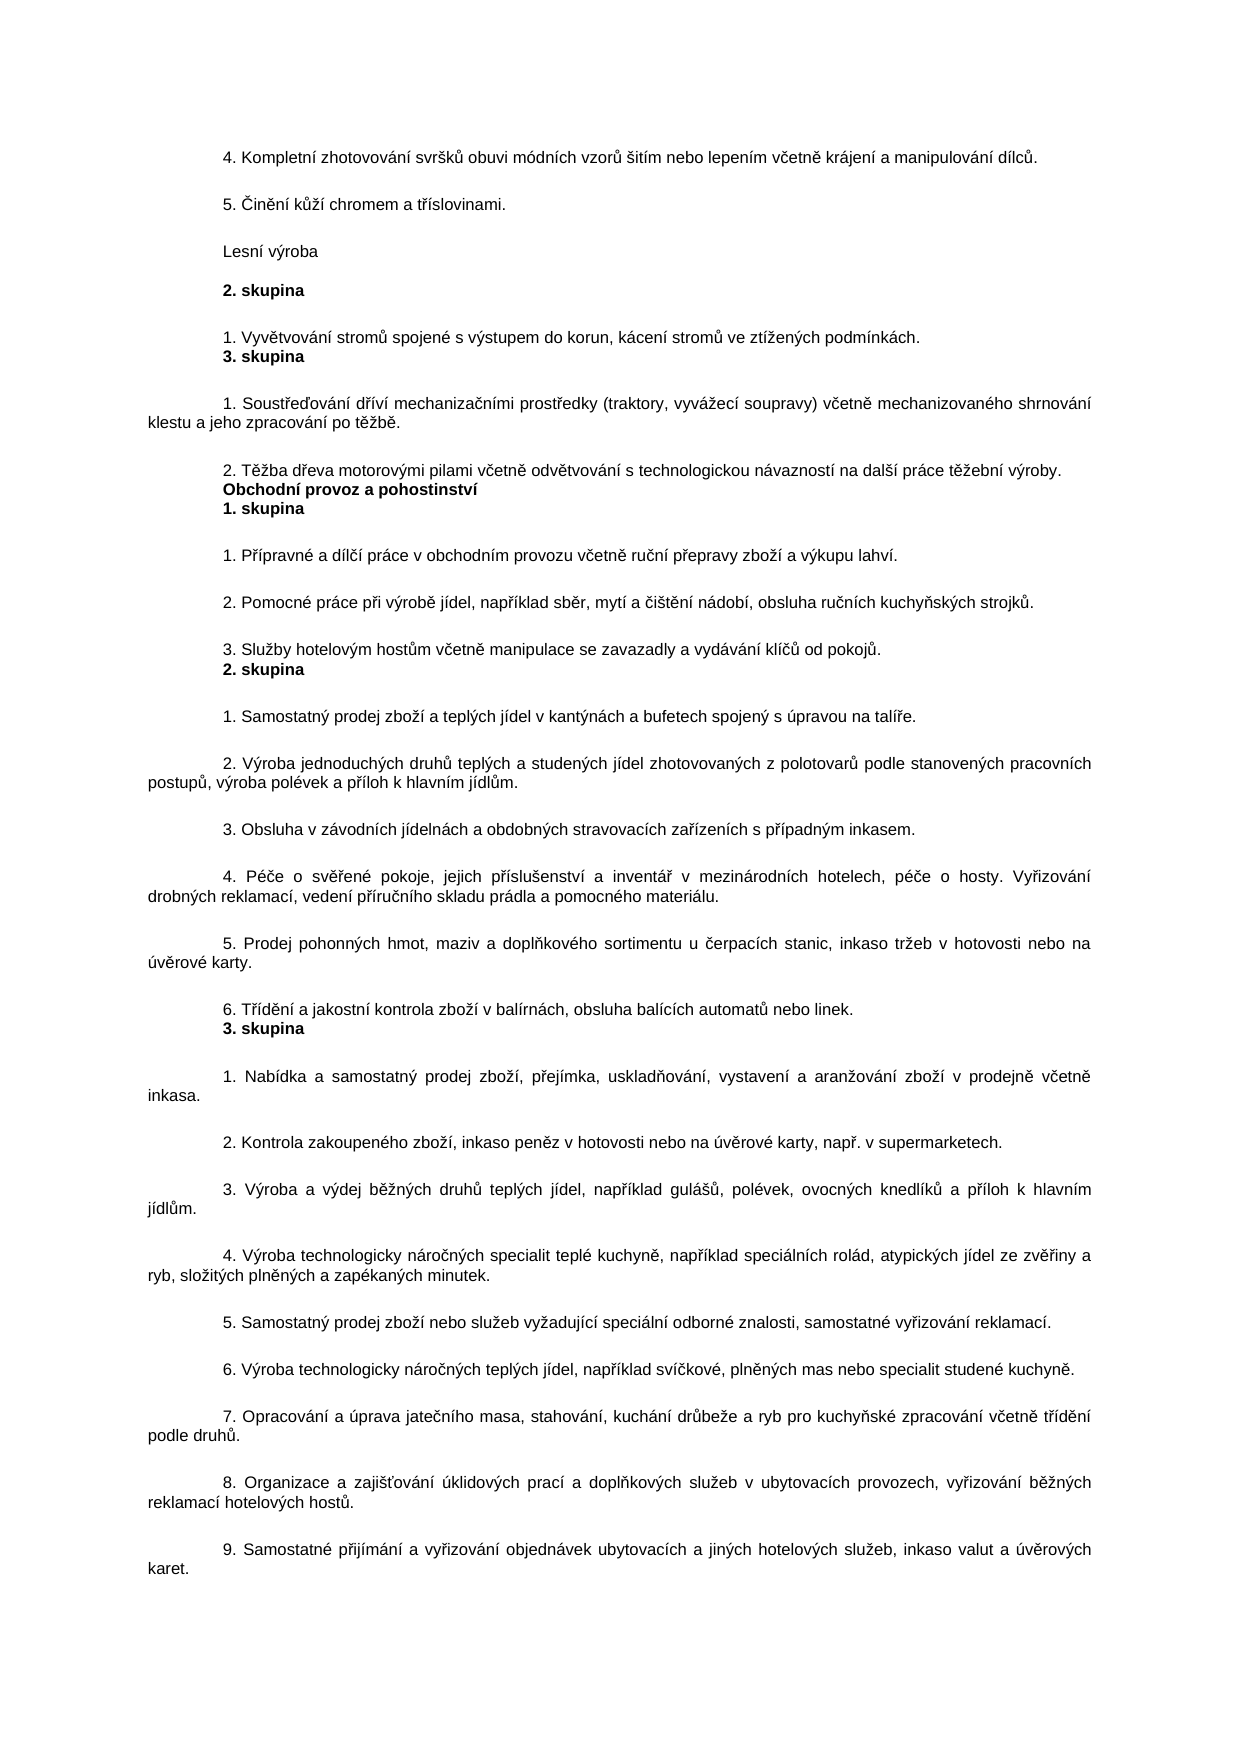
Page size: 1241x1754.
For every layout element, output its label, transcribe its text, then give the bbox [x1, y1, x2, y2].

text 3. Obsluha v závodních jídelnách a obdobných stravovacích zařízeních s případným inkasem. [148, 820, 1092, 839]
text 2. Výroba jednoduchých druhů teplých a studených jídel zhotovovaných z polotovarů podle stanovených pracovních postupů, výroba polévek a příloh k hlavním jídlům. [148, 754, 1092, 792]
text 1. Samostatný prodej zboží a teplých jídel v kantýnách a bufetech spojený s úpravou na talíře. [148, 707, 1092, 726]
text 4. Výroba technologicky náročných specialit teplé kuchyně, například speciálních rolád, atypických jídel ze zvěřiny a ryb, složitých plněných a zapékaných minutek. [148, 1246, 1092, 1284]
text 2. skupina [148, 280, 1092, 299]
text 6. Třídění a jakostní kontrola zboží v balírnách, obsluha balících automatů nebo linek. [148, 1000, 1092, 1019]
text 5. Samostatný prodej zboží nebo služeb vyžadující speciální odborné znalosti, samostatné vyřizování reklamací. [148, 1313, 1092, 1332]
text 3. Služby hotelovým hostům včetně manipulace se zavazadly a vydávání klíčů od pokojů. [148, 640, 1092, 659]
text 5. Činění kůží chromem a tříslovinami. [148, 195, 1092, 214]
text 4. Péče o svěřené pokoje, jejich příslušenství a inventář v mezinárodních hotelech, péče o hosty. Vyřizování drobných reklamací, vedení příručního skladu prádla a pomocného materiálu. [148, 867, 1092, 906]
text 1. Nabídka a samostatný prodej zboží, přejímka, uskladňování, vystavení a aranžování zboží v prodejně včetně inkasa. [148, 1066, 1092, 1105]
text 4. Kompletní zhotovování svršků obuvi módních vzorů šitím nebo lepením včetně krájení a manipulování dílců. [148, 148, 1092, 167]
text Lesní výroba [148, 242, 1092, 261]
text 8. Organizace a zajišťování úklidových prací a doplňkových služeb v ubytovacích provozech, vyřizování běžných reklamací hotelových hostů. [148, 1473, 1092, 1512]
text 2. Těžba dřeva motorovými pilami včetně odvětvování s technologickou návazností na další práce těžební výroby. [148, 460, 1092, 479]
text 5. Prodej pohonných hmot, maziv a doplňkového sortimentu u čerpacích stanic, inkaso tržeb v hotovosti nebo na úvěrové karty. [148, 934, 1092, 972]
text 1. skupina [148, 499, 1092, 518]
text 1. Přípravné a dílčí práce v obchodním provozu včetně ruční přepravy zboží a výkupu lahví. [148, 546, 1092, 565]
text 1. Vyvětvování stromů spojené s výstupem do korun, kácení stromů ve ztížených podmínkách. [148, 328, 1092, 347]
text 3. skupina [148, 347, 1092, 366]
text 1. Soustřeďování dříví mechanizačními prostředky (traktory, vyvážecí soupravy) včetně mechanizovaného shrnování klestu a jeho zpracování po těžbě. [148, 394, 1092, 432]
text 3. skupina [148, 1019, 1092, 1038]
text 3. Výroba a výdej běžných druhů teplých jídel, například gulášů, polévek, ovocných knedlíků a příloh k hlavním jídlům. [148, 1180, 1092, 1218]
text 7. Opracování a úprava jatečního masa, stahování, kuchání drůbeže a ryb pro kuchyňské zpracování včetně třídění podle druhů. [148, 1407, 1092, 1445]
text 6. Výroba technologicky náročných teplých jídel, například svíčkové, plněných mas nebo specialit studené kuchyně. [148, 1360, 1092, 1379]
text 9. Samostatné přijímání a vyřizování objednávek ubytovacích a jiných hotelových služeb, inkaso valut a úvěrových karet. [148, 1540, 1092, 1578]
text 2. Kontrola zakoupeného zboží, inkaso peněz v hotovosti nebo na úvěrové karty, např. v supermarketech. [148, 1133, 1092, 1152]
text Obchodní provoz a pohostinství [148, 479, 1092, 499]
text 2. skupina [148, 659, 1092, 678]
text 2. Pomocné práce při výrobě jídel, například sběr, mytí a čištění nádobí, obsluha ručních kuchyňských strojků. [148, 593, 1092, 612]
